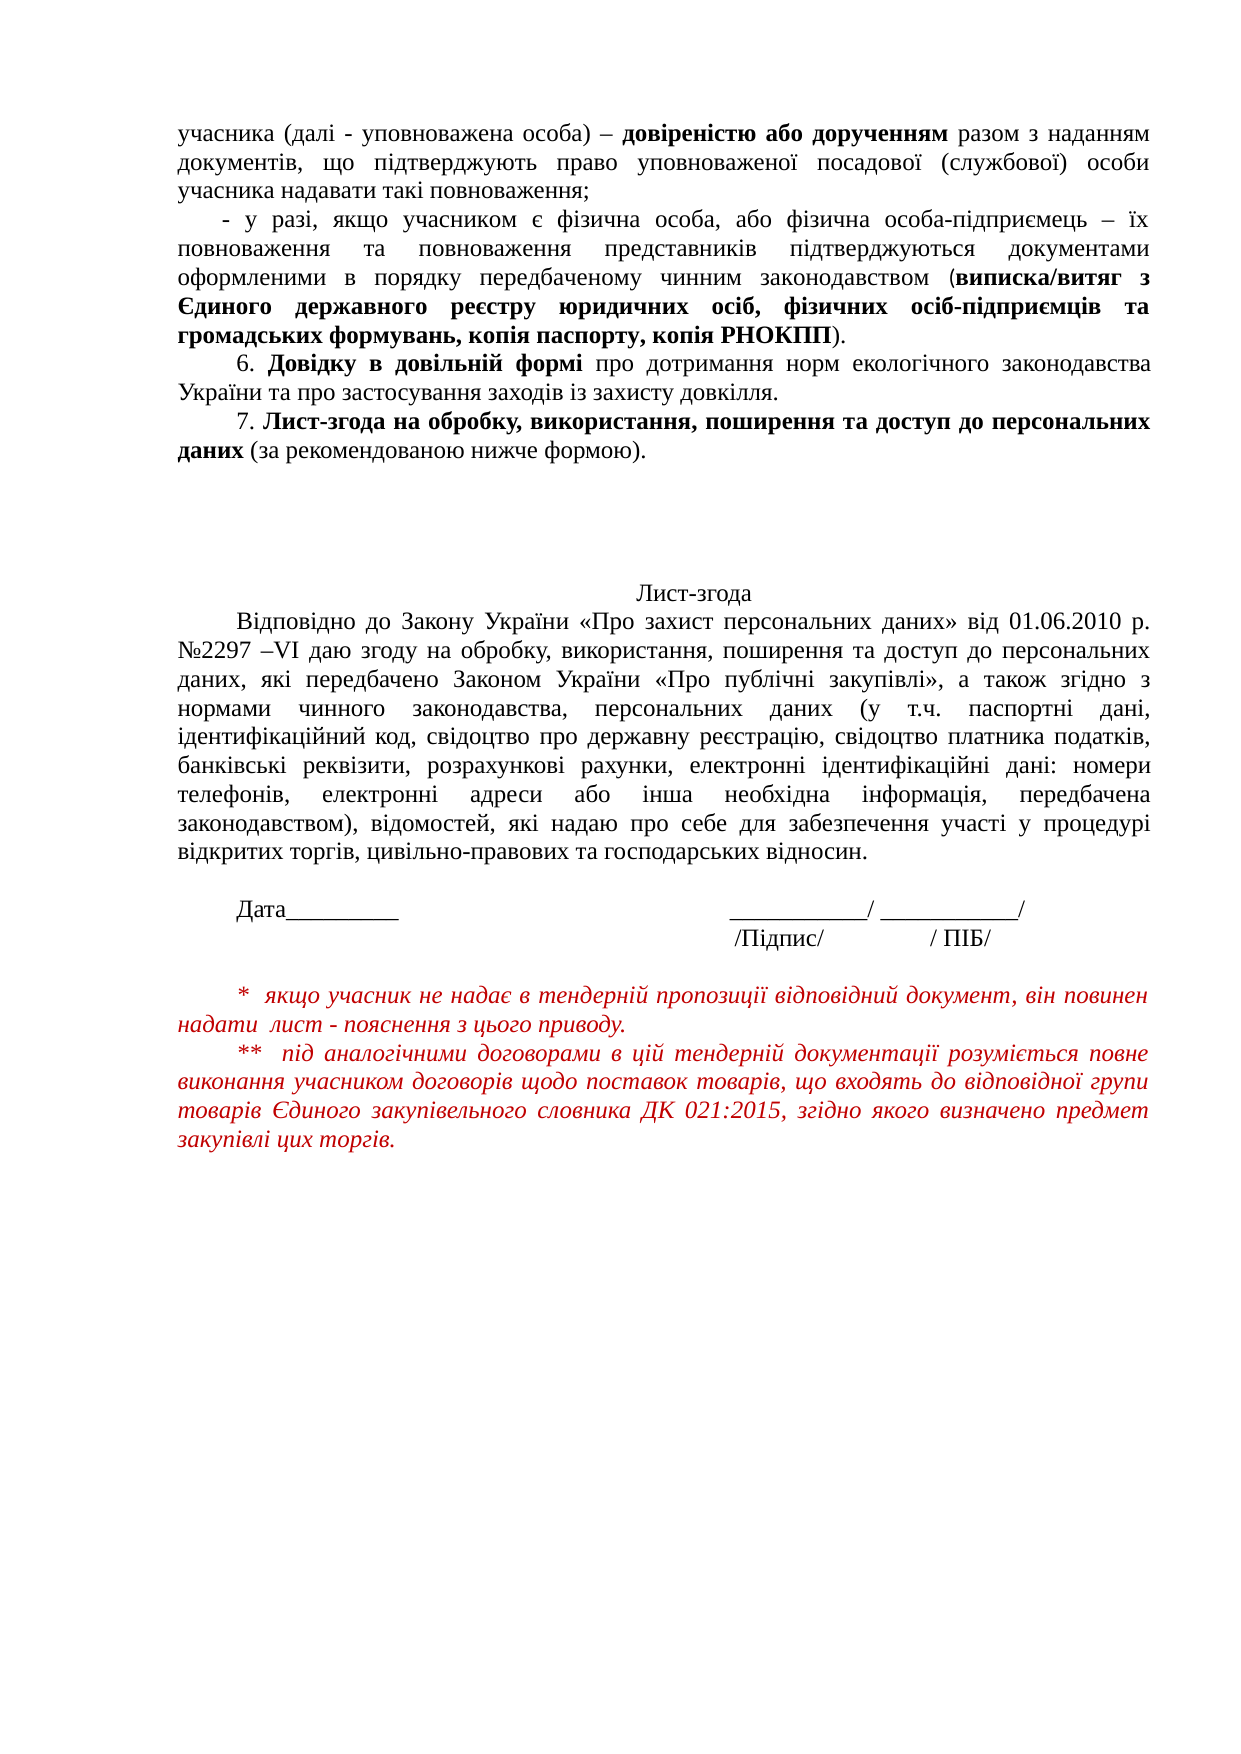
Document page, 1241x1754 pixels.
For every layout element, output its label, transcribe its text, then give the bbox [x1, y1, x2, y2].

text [177, 118, 1150, 204]
text /Підпис/ / ПІБ/ [177, 923, 1152, 951]
text Відповідно до Закону України «Про захист персональних даних» від 01.06.2010 р. №2297 –VI даю згоду на обробку, використання, поширення та доступ до персональних даних, які передбачено Законом України «Про публічні закупівлі», а також згідно з нормами чинного законодавства, персональних даних (у т.ч. паспортні дані, ідентифікаційний код, свідоцтво про державну реєстрацію, свідоцтво платника податків, банківські реквізити, розрахункові рахунки, електронні ідентифікаційні дані: номери телефонів, електронні адреси або інша необхідна інформація, передбачена законодавством), відомостей, які надаю про себе для забезпечення участі у процедурі відкритих торгів, цивільно-правових та господарських відносин. [177, 606, 1152, 865]
text 7. Лист-згода на обробку, використання, поширення та доступ до персональних даних (за рекомендованою нижче формою). [177, 406, 1152, 463]
text * якщо учасник не надає в тендерній пропозиції відповідний документ, він повинен надати лист - пояснення з цього приводу. [177, 980, 1152, 1038]
text ** під аналогічними договорами в цій тендерній документації розуміється повне виконання учасником договорів щодо поставок товарів, що входять до відповідної групи товарів Єдиного закупівельного словника ДК 021:2015, згідно якого визначено предмет закупівлі цих торгів. [177, 1038, 1152, 1153]
text 6. Довідку в довільній формі про дотримання норм екологічного законодавства України та про застосування заходів із захисту довкілля. [177, 348, 1152, 406]
text Дата_________ ___________/ ___________/ [177, 894, 1152, 923]
text - у разі, якщо учасником є фізична особа, або фізична особа-підприємець – їх повноваження та повноваження представників підтверджуються документами оформленими в порядку передбаченому чинним законодавством (виписка/витяг з Єдиного державного реєстру юридичних осіб, фізичних осіб-підприємців та громадських формувань, копія паспорту, копія РНОКПП). [177, 204, 1150, 348]
text Лист-згода [177, 578, 1152, 606]
